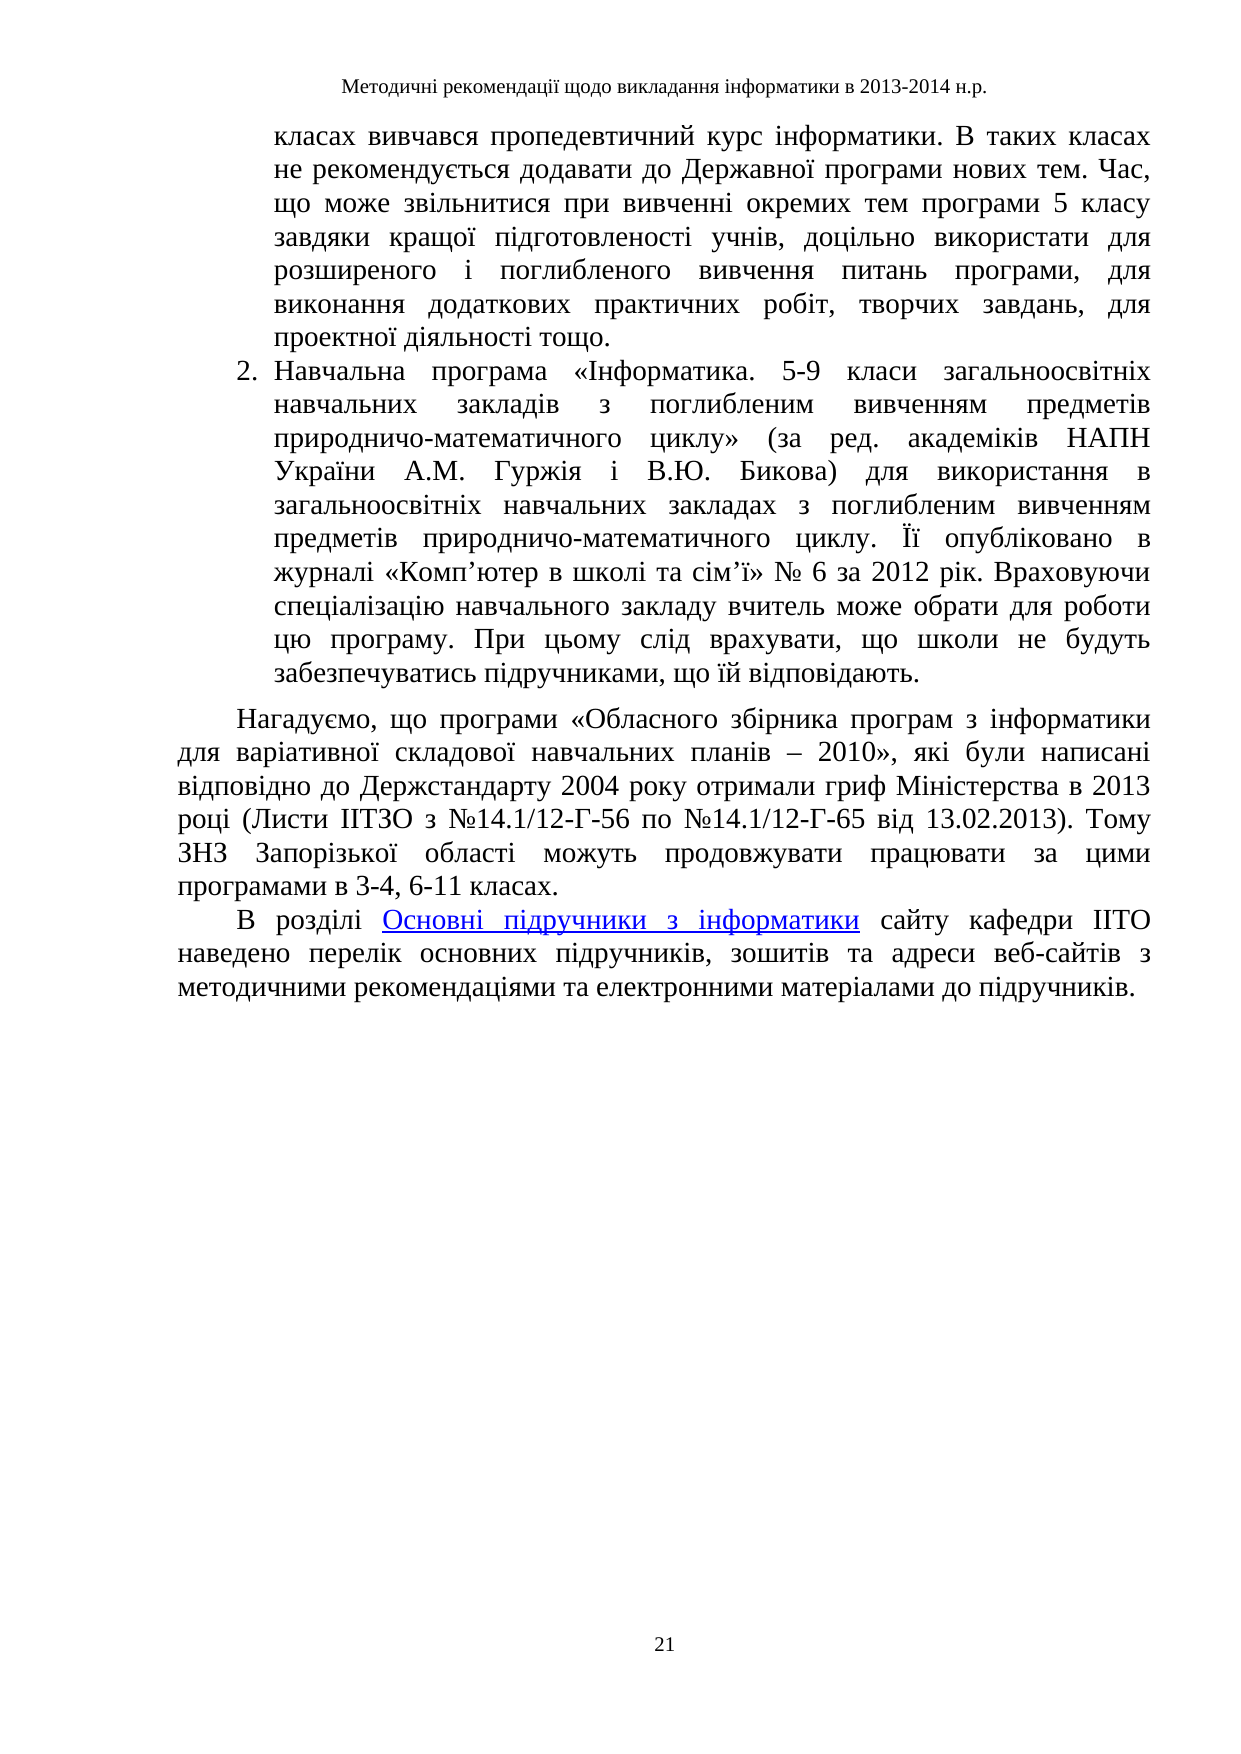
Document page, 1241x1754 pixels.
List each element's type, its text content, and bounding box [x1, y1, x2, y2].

text В розділі Основні підручники з інформатики сайту кафедри ІІТО наведено перелік основних підручників, зошитів та адреси веб-сайтів з методичними рекомендаціями та електронними матеріалами до підручників. [177, 902, 1152, 1003]
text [274, 118, 1152, 353]
text Нагадуємо, що програми «Обласного збірника програм з інформатики для варіативної складової навчальних планів – 2010», які були написані відповідно до Держстандарту 2004 року отримали гриф Міністерства в 2013 році (Листи ІІТЗО з №14.1/12-Г-56 по №14.1/12-Г-65 від 13.02.2013). Тому ЗНЗ Запорізької області можуть продовжувати працювати за цими програмами в 3-4, 6-11 класах. [177, 701, 1152, 902]
list Навчальна програма «Інформатика. 5-9 класи загальноосвітніх навчальних закладів з поглибленим вивченням предметів природничо-математичного циклу» (за ред. академіків НАПН України А.М. Гуржія і В.Ю. Бикова) для використання в загальноосвітніх навчальних закладах з поглибленим вивченням предметів природничо-математичного циклу. Її опубліковано в журналі «Комп’ютер в школі та сім’ї» № 6 за 2012 рік. Враховуючи спеціалізацію навчального закладу вчитель може обрати для роботи цю програму. При цьому слід врахувати, що школи не будуть забезпечуватись підручниками, що їй відповідають. [236, 353, 1152, 688]
